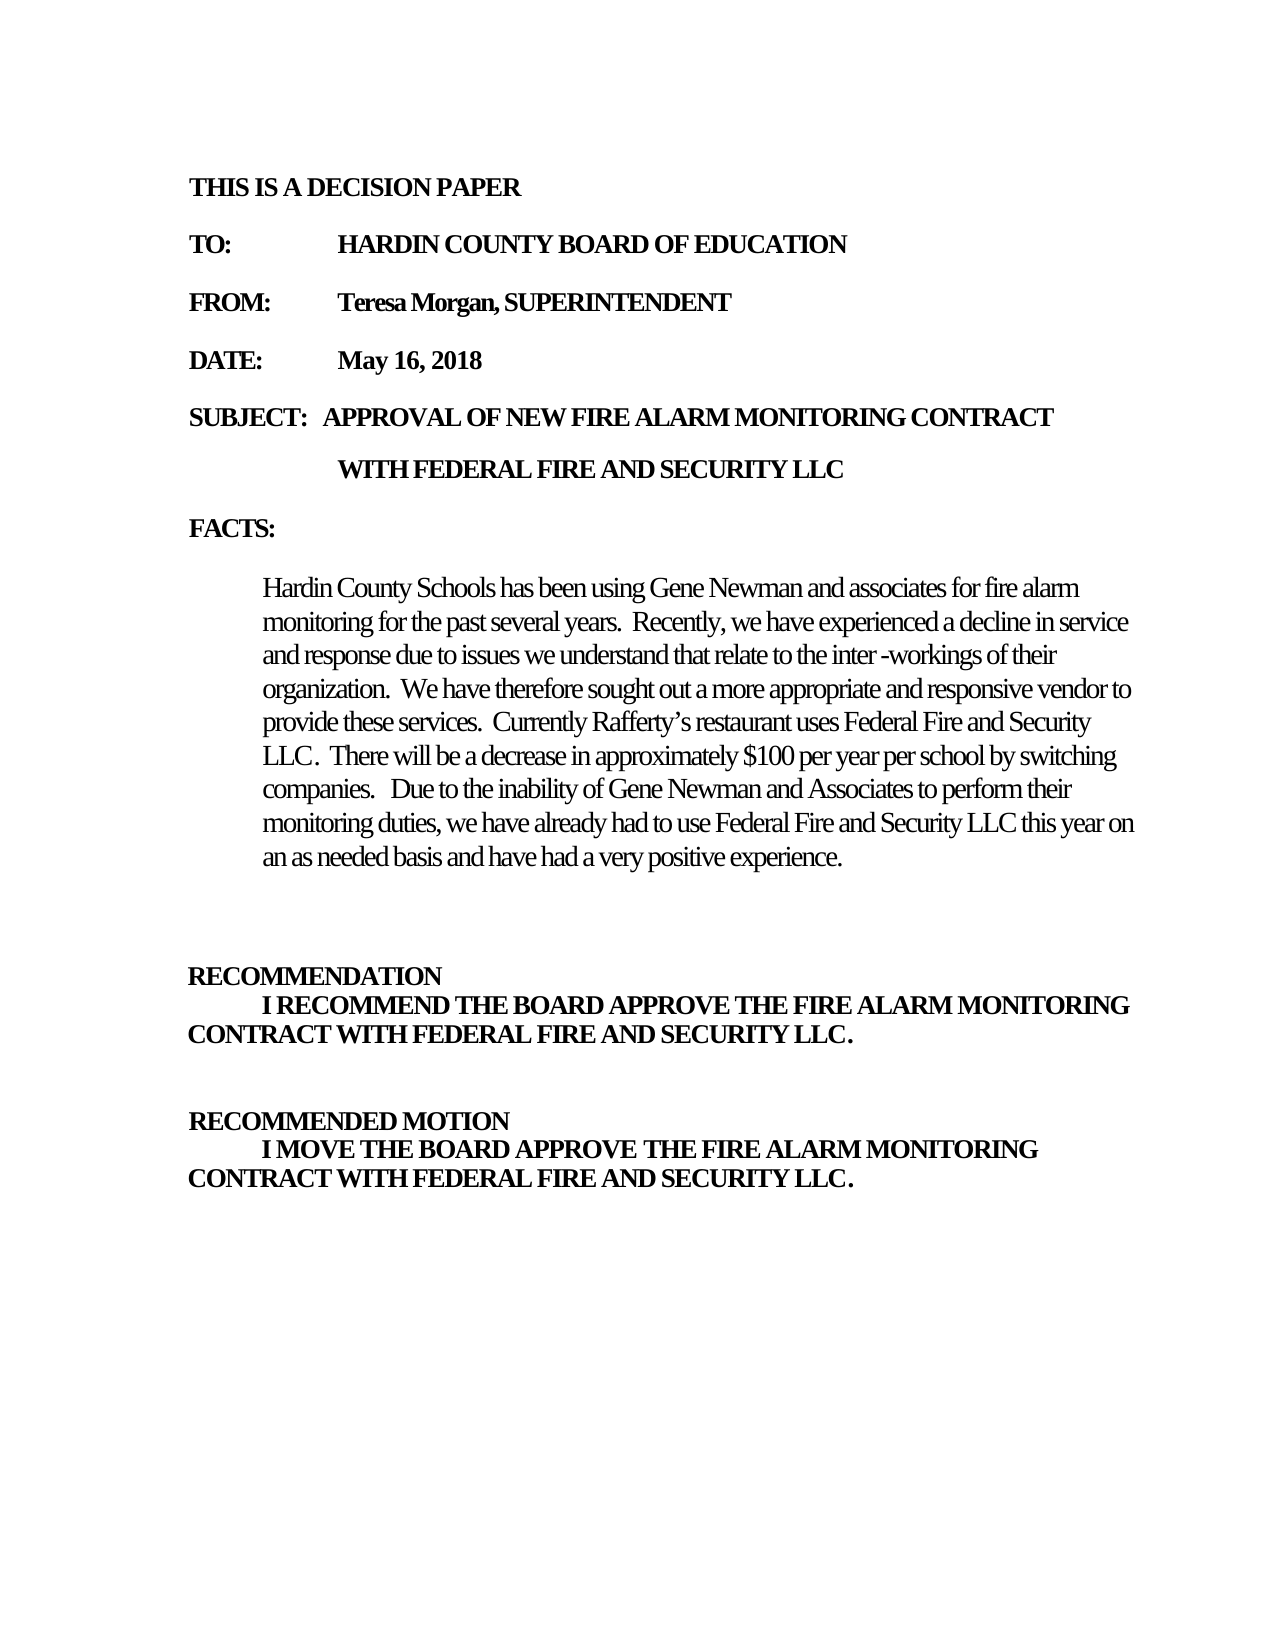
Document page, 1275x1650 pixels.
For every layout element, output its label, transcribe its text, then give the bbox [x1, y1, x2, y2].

text RECOMMENDED MOTION [188, 1107, 1150, 1136]
text THIS IS A DECISION PAPER [189, 150, 1150, 208]
text RECOMMENDATION [187, 962, 1150, 991]
text Hardin County Schools has been using Gene Newman and associates for fire alarm monitoring for the past several years. Recently, we have experienced a decline in service and response due to issues we understand that relate to the inter -workings of their organization. We have therefore sought out a more appropriate and responsive vendor to provide these services. Currently Rafferty’s restaurant uses Federal Fire and Security LLC. There will be a decrease in approximately $100 per year per school by switching companies. Due to the inability of Gene Newman and Associates to perform their monitoring duties, we have already had to use Federal Fire and Security LLC this year on an as needed basis and have had a very positive experience. [188, 570, 1150, 872]
text I RECOMMEND THE BOARD APPROVE THE FIRE ALARM MONITORING CONTRACT WITH FEDERAL FIRE AND SECURITY LLC. [187, 991, 1150, 1049]
text FROM: Teresa Morgan, SUPERINTENDENT [188, 265, 1150, 323]
text I MOVE THE BOARD APPROVE THE FIRE ALARM MONITORING CONTRACT WITH FEDERAL FIRE AND SECURITY LLC. [187, 1136, 1150, 1193]
text SUBJECT: APPROVAL OF NEW FIRE ALARM MONITORING CONTRACT [188, 404, 1101, 433]
text DATE: May 16, 2018 [188, 323, 1150, 381]
text TO: HARDIN COUNTY BOARD OF EDUCATION [189, 208, 1150, 265]
text FACTS: [188, 512, 1150, 543]
text WITH FEDERAL FIRE AND SECURITY LLC [263, 456, 1101, 484]
